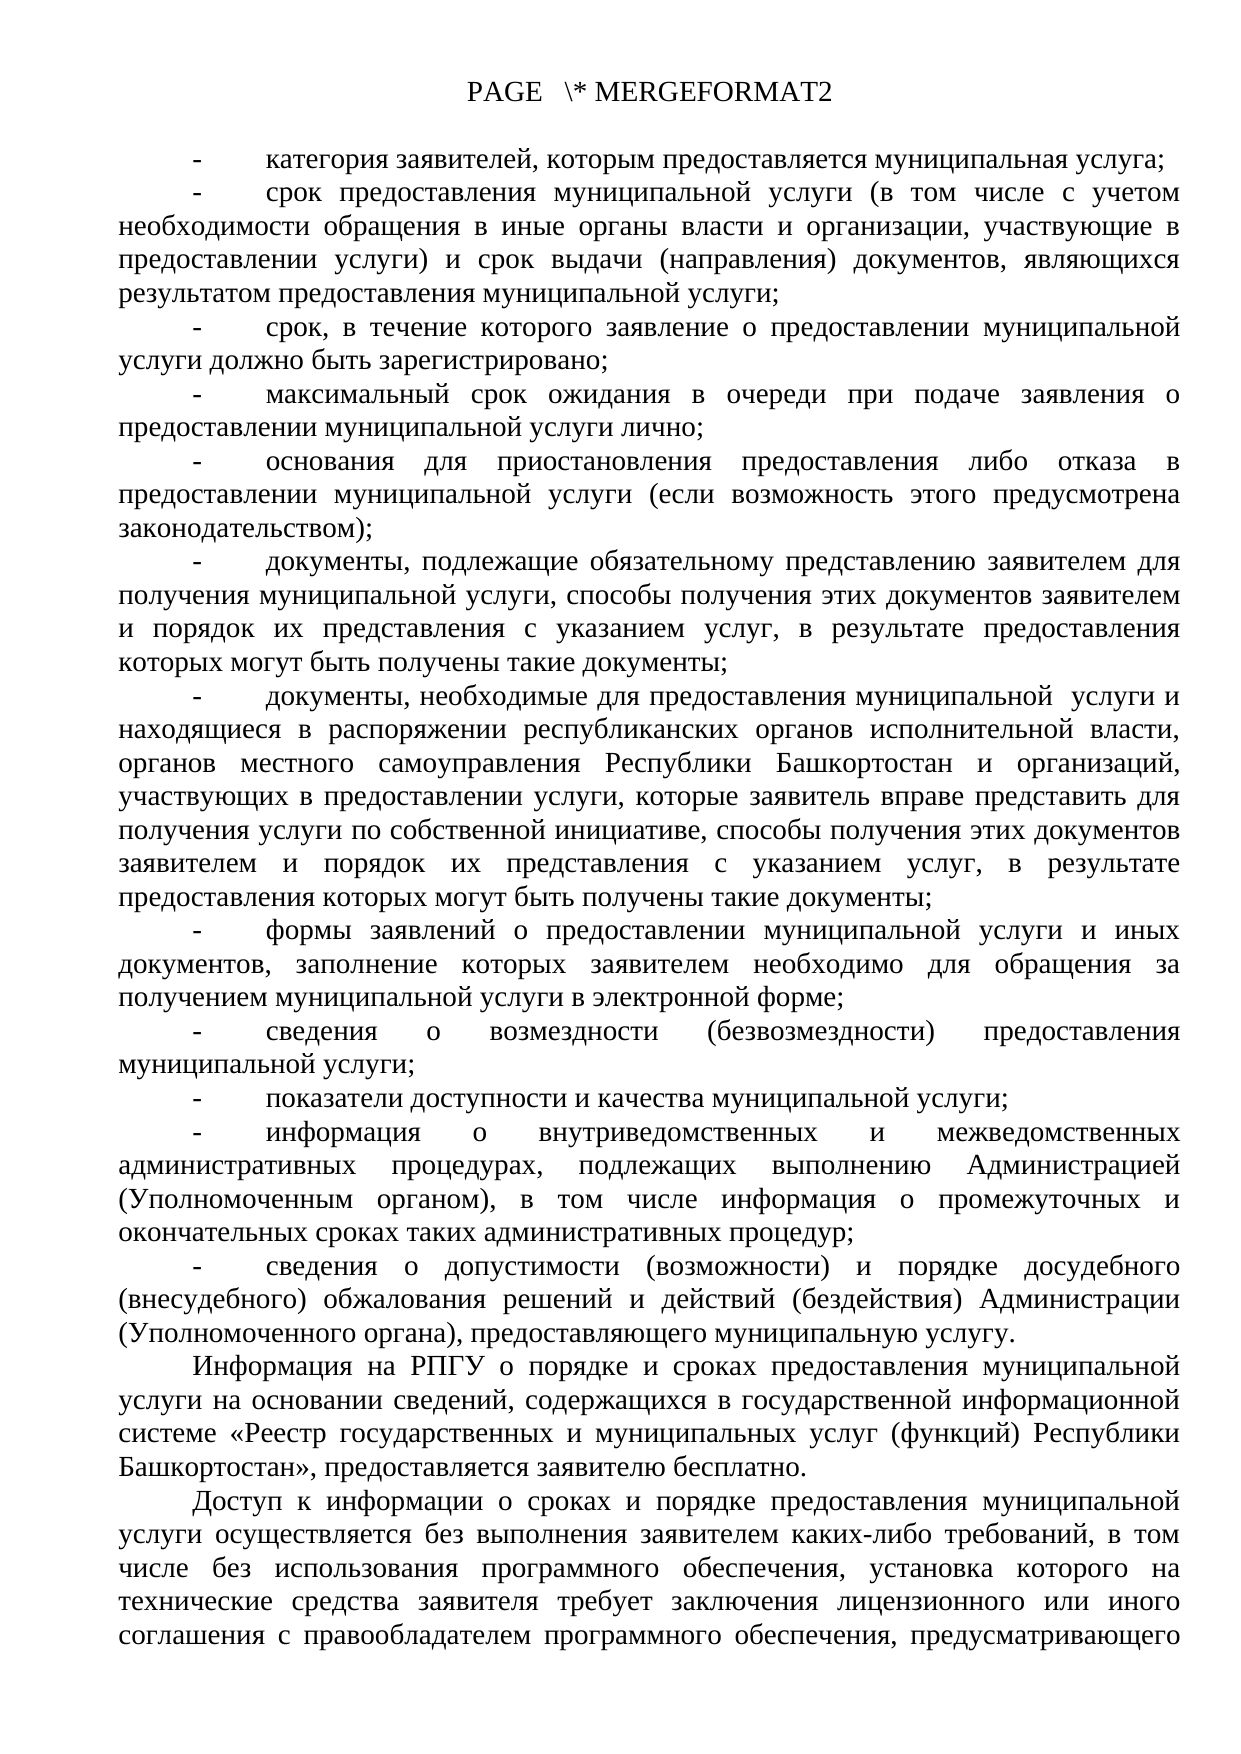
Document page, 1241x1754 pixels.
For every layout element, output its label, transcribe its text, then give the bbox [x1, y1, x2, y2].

text - документы, необходимые для предоставления муниципальной услуги и находящиеся в распоряжении республиканских органов исполнительной власти, органов местного самоуправления Республики Башкортостан и организаций, участвующих в предоставлении услуги, которые заявитель вправе представить для получения услуги по собственной инициативе, способы получения этих документов заявителем и порядок их представления с указанием услуг, в результате предоставления которых могут быть получены такие документы; [118, 678, 1181, 912]
text - информация о внутриведомственных и межведомственных административных процедурах, подлежащих выполнению Администрацией (Уполномоченным органом), в том числе информация о промежуточных и окончательных сроках таких административных процедур; [118, 1114, 1181, 1248]
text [118, 1483, 1181, 1650]
text - максимальный срок ожидания в очереди при подаче заявления о предоставлении муниципальной услуги лично; [118, 376, 1181, 443]
text - срок, в течение которого заявление о предоставлении муниципальной услуги должно быть зарегистрировано; [118, 309, 1181, 376]
text - сведения о допустимости (возможности) и порядке досудебного (внесудебного) обжалования решений и действий (бездействия) Администрации (Уполномоченного органа), предоставляющего муниципальную услугу. [118, 1248, 1181, 1348]
text - основания для приостановления предоставления либо отказа в предоставлении муниципальной услуги (если возможность этого предусмотрена законодательством); [118, 443, 1181, 543]
text - срок предоставления муниципальной услуги (в том числе с учетом необходимости обращения в иные органы власти и организации, участвующие в предоставлении услуги) и срок выдачи (направления) документов, являющихся результатом предоставления муниципальной услуги; [118, 174, 1181, 309]
text - документы, подлежащие обязательному представлению заявителем для получения муниципальной услуги, способы получения этих документов заявителем и порядок их представления с указанием услуг, в результате предоставления которых могут быть получены такие документы; [118, 543, 1181, 678]
text - категория заявителей, которым предоставляется муниципальная услуга; [118, 141, 1181, 174]
text - показатели доступности и качества муниципальной услуги; [118, 1080, 1181, 1114]
text - формы заявлений о предоставлении муниципальной услуги и иных документов, заполнение которых заявителем необходимо для обращения за получением муниципальной услуги в электронной форме; [118, 912, 1181, 1013]
text Информация на РПГУ о порядке и сроках предоставления муниципальной услуги на основании сведений, содержащихся в государственной информационной системе «Реестр государственных и муниципальных услуг (функций) Республики Башкортостан», предоставляется заявителю бесплатно. [118, 1348, 1181, 1483]
text - сведения о возмездности (безвозмездности) предоставления муниципальной услуги; [118, 1013, 1181, 1080]
